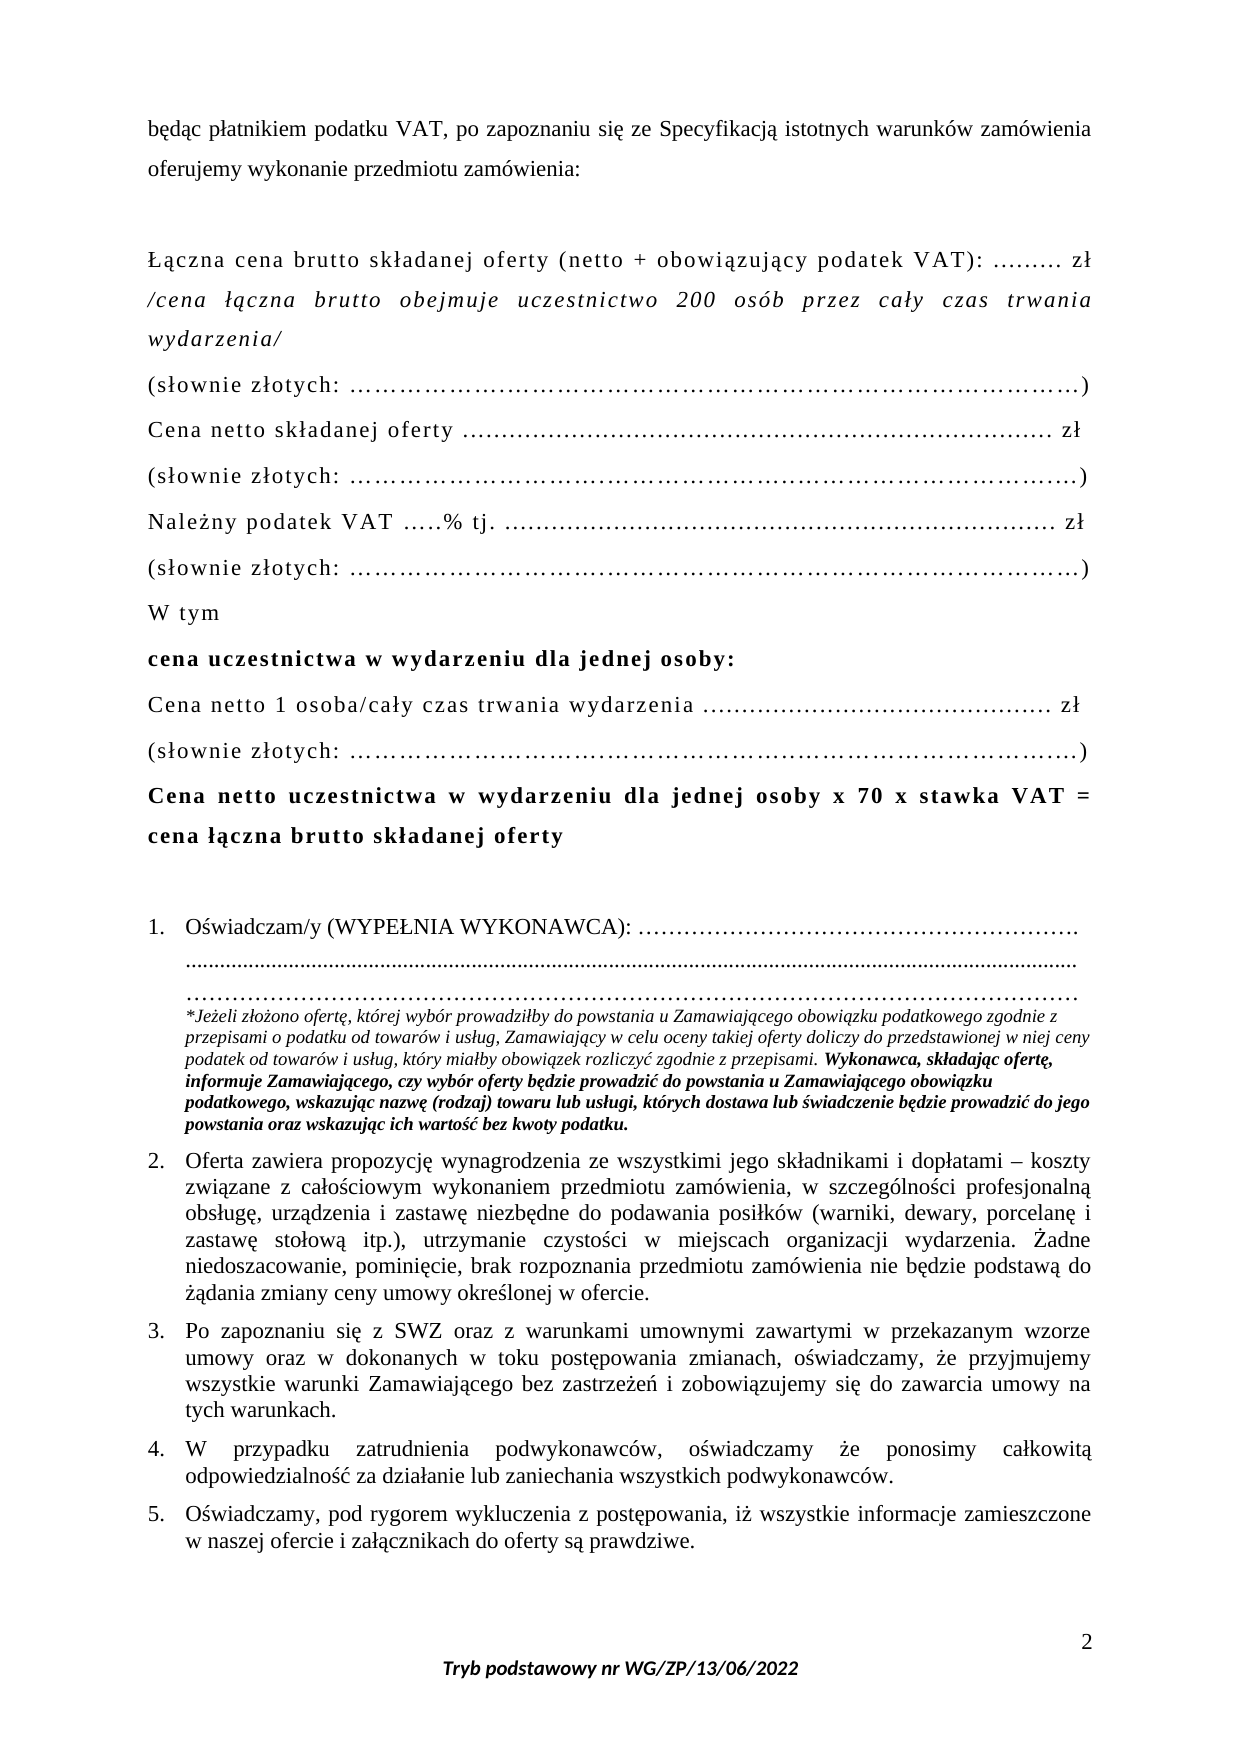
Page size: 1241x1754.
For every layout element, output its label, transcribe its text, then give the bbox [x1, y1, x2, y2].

text ............................................................................................................................................................ [185, 946, 1092, 972]
list Oświadczam/y (WYPEŁNIA WYKONAWCA): …………………………………………………. [148, 913, 1092, 940]
list Po zapoznaniu się z SWZ oraz z warunkami umownymi zawartymi w przekazanym wzorze umowy oraz w dokonanych w toku postępowania zmianach, oświadczamy, że przyjmujemy wszystkie warunki Zamawiającego bez zastrzeżeń i zobowiązujemy się do zawarcia umowy na tych warunkach. [148, 1317, 1092, 1423]
text Cena netto składanej oferty ............................................................................ zł [148, 417, 1092, 443]
text Cena netto uczestnictwa w wydarzeniu dla jednej osoby x 70 x stawka VAT = cena łączna brutto składanej oferty [148, 782, 1092, 848]
list W przypadku zatrudnienia podwykonawców, oświadczamy że ponosimy całkowitą odpowiedzialność za działanie lub zaniechania wszystkich podwykonawców. [148, 1435, 1092, 1488]
text będąc płatnikiem podatku VAT, po zapoznaniu się ze Specyfikacją istotnych warunków zamówienia oferujemy wykonanie przedmiotu zamówienia: [148, 115, 1092, 181]
text ……………………………………………………………………………………………………… *Jeżeli złożono ofertę, której wybór prowadziłby do powstania u Zamawiającego obowiązku podatkowego zgodnie z przepisami o podatku od towarów i usług, Zamawiający w celu oceny takiej oferty doliczy do przedstawionej w niej ceny podatek od towarów i usług, który miałby obowiązek rozliczyć zgodnie z przepisami. Wykonawca, składając ofertę, informuje Zamawiającego, czy wybór oferty będzie prowadzić do powstania u Zamawiającego obowiązku podatkowego, wskazując nazwę (rodzaj) towaru lub usługi, których dostawa lub świadczenie będzie prowadzić do jego powstania oraz wskazując ich wartość bez kwoty podatku. [185, 978, 1092, 1134]
text W tym [148, 599, 1092, 626]
text (słownie złotych: ………………………….…………………………………………………) [148, 554, 1092, 580]
text (słownie złotych: ………………………….…………………..………………………….…) [148, 462, 1092, 489]
text Należny podatek VAT …..% tj. ....................................................................... zł [148, 508, 1092, 534]
list Oferta zawiera propozycję wynagrodzenia ze wszystkimi jego składnikami i dopłatami – koszty związane z całościowym wykonaniem przedmiotu zamówienia, w szczególności profesjonalną obsługę, urządzenia i zastawę niezbędne do podawania posiłków (warniki, dewary, porcelanę i zastawę stołową itp.), utrzymanie czystości w miejscach organizacji wydarzenia. Żadne niedoszacowanie, pominięcie, brak rozpoznania przedmiotu zamówienia nie będzie podstawą do żądania zmiany ceny umowy określonej w ofercie. [148, 1147, 1092, 1305]
text Cena netto 1 osoba/cały czas trwania wydarzenia ............................................. zł [148, 691, 1092, 717]
text cena uczestnictwa w wydarzeniu dla jednej osoby: [148, 645, 1092, 672]
text (słownie złotych: ……………….……………………………………………………………) [148, 371, 1092, 397]
text Łączna cena brutto składanej oferty (netto + obowiązujący podatek VAT): ......... zł /cena łączna brutto obejmuje uczestnictwo 200 osób przez cały czas trwania wydarzenia/ [148, 246, 1092, 351]
text (słownie złotych: ………………………….…………………..………………………….…) [148, 737, 1092, 763]
list Oświadczamy, pod rygorem wykluczenia z postępowania, iż wszystkie informacje zamieszczone w naszej ofercie i załącznikach do oferty są prawdziwe. [148, 1501, 1092, 1553]
